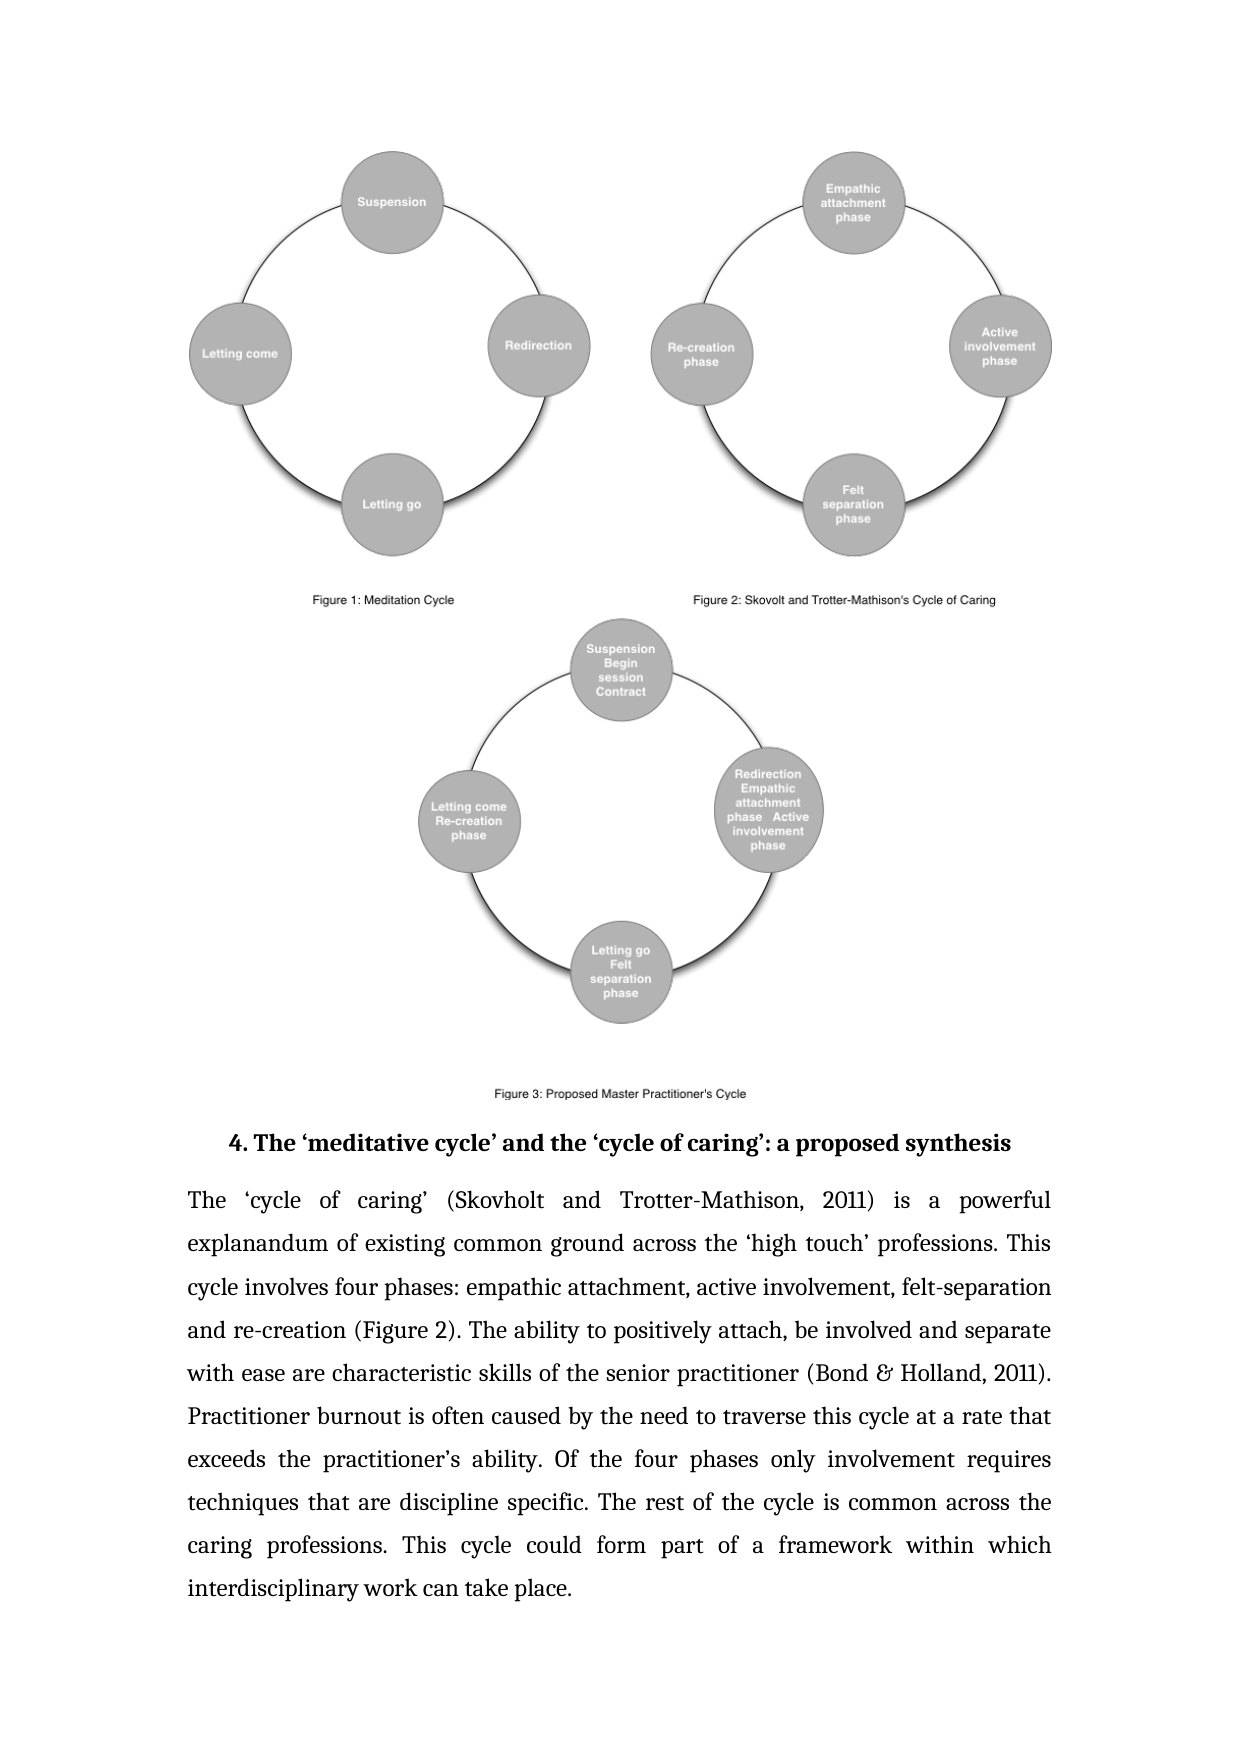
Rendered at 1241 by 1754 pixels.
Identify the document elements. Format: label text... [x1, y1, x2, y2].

text 4. The ‘meditative cycle’ and the ‘cycle of caring’: a proposed synthesis [187, 1129, 1053, 1157]
picture [187, 150, 1053, 1100]
text The ‘cycle of caring’ (Skovholt and Trotter-Mathison, 2011) is a powerful explanandum of existing common ground across the ‘high touch’ professions. This cycle involves four phases: empathic attachment, active involvement, felt-separation and re-creation (Figure 2). The ability to positively attach, be involved and separate with ease are characteristic skills of the senior practitioner (Bond & Holland, 2011). Practitioner burnout is often caused by the need to traverse this cycle at a rate that exceeds the practitioner’s ability. Of the four phases only involvement requires techniques that are discipline specific. The rest of the cycle is common across the caring professions. This cycle could form part of a framework within which interdisciplinary work can take place. [187, 1186, 1053, 1603]
